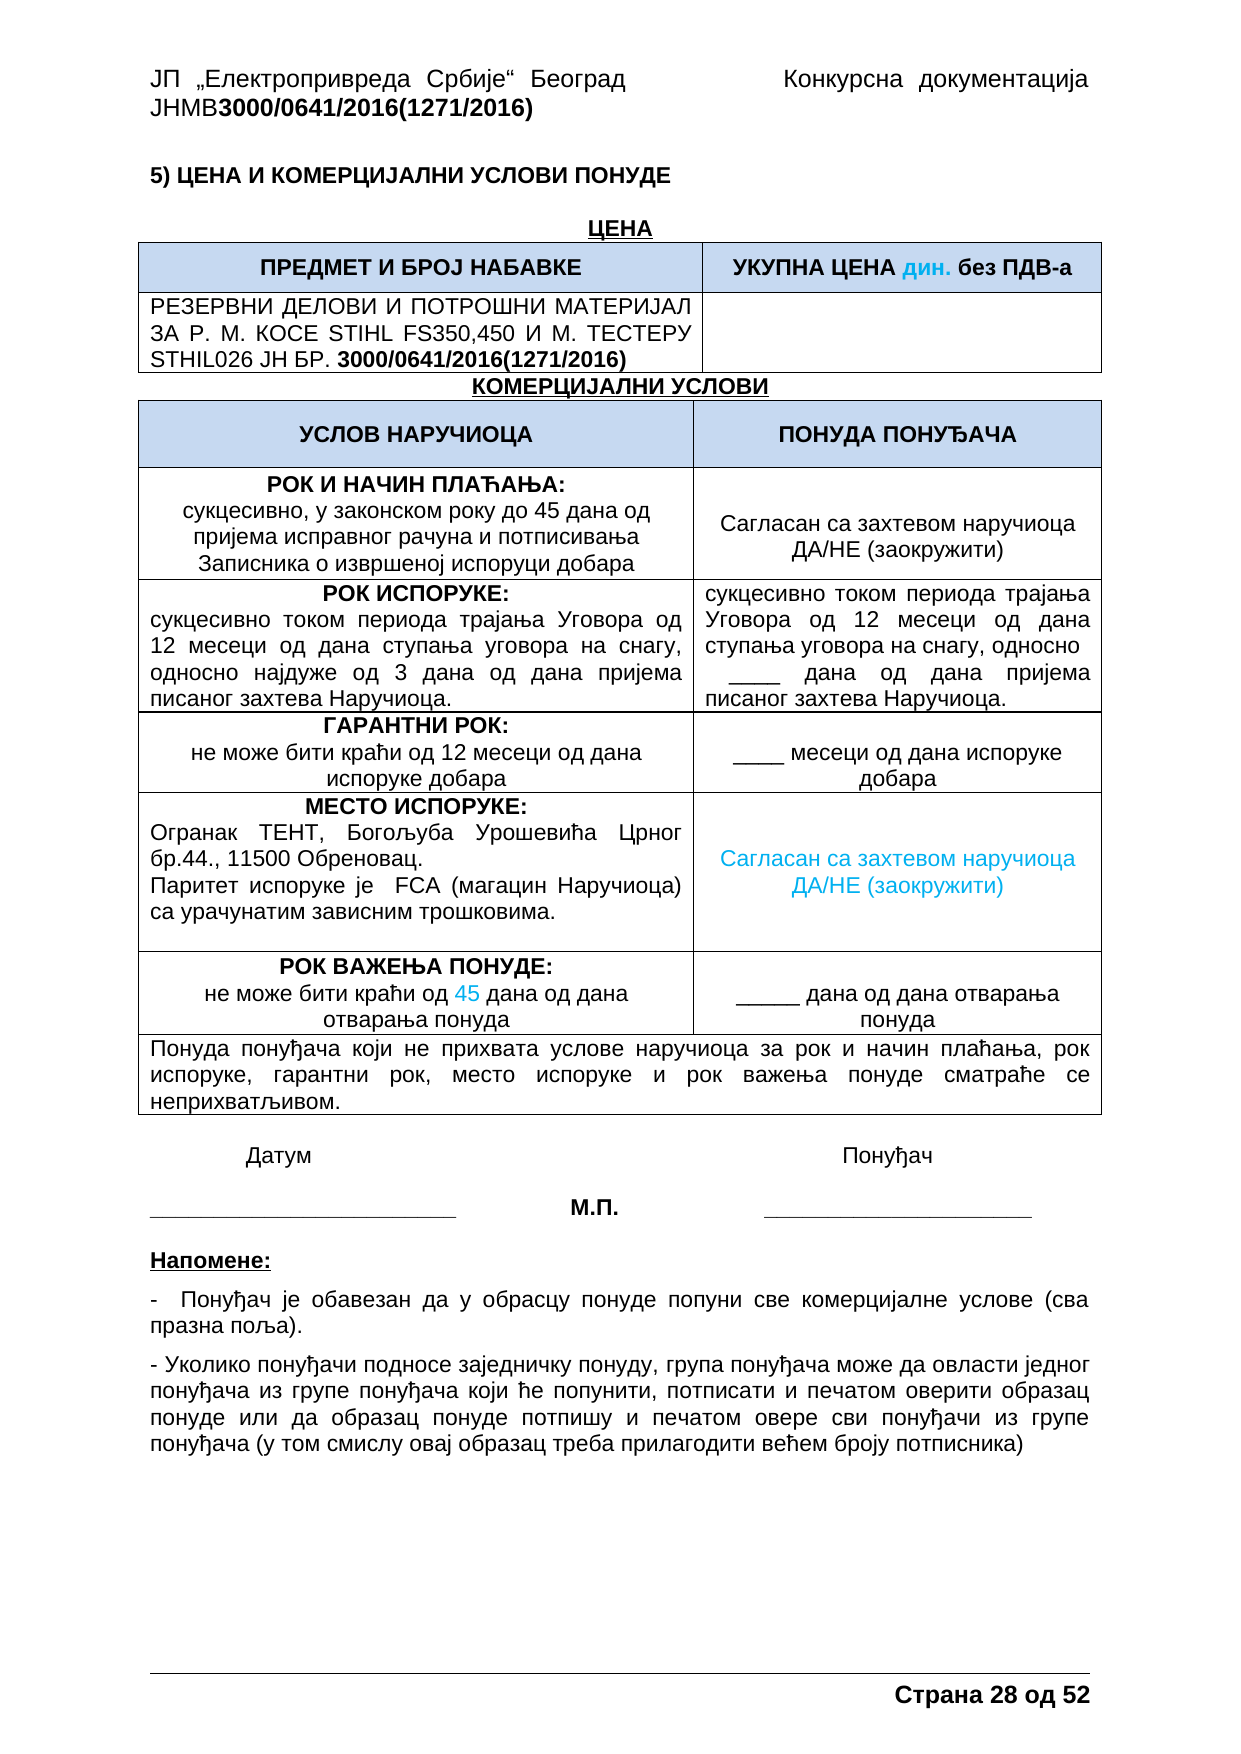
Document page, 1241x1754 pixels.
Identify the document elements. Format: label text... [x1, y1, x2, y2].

table_header ПОНУДА ПОНУЂАЧА [694, 401, 1101, 467]
table_cell Понуда понуђача који не прихвата услове наручиоца за рок и начин плаћања, рок испоруке, гарантни рок, место испоруке и рок важења понуде сматраће се неприхватљивом. [139, 1035, 1101, 1114]
table_cell ____ месеци од дана испоруке добара [694, 713, 1101, 792]
table_cell Сагласан са захтевом наручиоца ДА/НЕ (заокружити) [694, 793, 1101, 951]
text 5) ЦЕНА И КОМЕРЦИЈАЛНИ УСЛОВИ ПОНУДЕ [150, 162, 1090, 189]
table_cell РОК ВАЖЕЊА ПОНУДЕ: не може бити краћи од 45 дана од дана отварања понуда [139, 952, 693, 1034]
table_header ПРЕДМЕТ И БРОЈ НАБАВКЕ [139, 243, 702, 292]
text - Уколико понуђачи подносе заједничку понуду, група понуђача може да овласти једног понуђача из групе понуђача који ће попунити, потписати и печатом оверити образац понуде или да образац понуде потпишу и печатом овере сви понуђачи из групе понуђача (у том смислу овај образац треба прилагодити већем броју потписника) [150, 1351, 1090, 1456]
table_cell [703, 293, 1101, 372]
table_cell _____ дана од дана отварања понуда [694, 952, 1101, 1034]
table_cell РОК ИСПОРУКЕ: сукцесивно током периода трајања Уговора од 12 месеци од дана ступања уговора на снагу, односно најдуже од 3 дана од дана пријема писаног захтева Наручиоца. [139, 580, 693, 711]
text Напомене: [150, 1247, 1090, 1273]
table_header УСЛОВ НАРУЧИОЦА [139, 401, 693, 467]
table_cell МЕСТО ИСПОРУКЕ: Огранак ТЕНТ, Богољуба Урошевића Црног бр.44., 11500 Обреновац. Паритет испоруке је FCA (магацин Наручиоца) са урачунатим зависним трошковима. [139, 793, 693, 951]
table_cell РEЗEРВНИ ДEЛOВИ И ПOTРOШНИ MATEРИJAЛ ЗA Р. M. КOСE STIHL FS350,450 И M. TEСTEРУ STHIL026 JН БР. 3000/0641/2016(1271/2016) [139, 293, 702, 372]
text Датум Понуђач [150, 1142, 1090, 1168]
table_header УКУПНА ЦЕНА дин. без ПДВ-а [703, 243, 1101, 292]
table_cell сукцесивно током периода трајања Уговора од 12 месеци од дана ступања уговора на снагу, односно ____ дана од дана пријема писаног захтева Наручиоца. [694, 580, 1101, 711]
table_cell РОК И НАЧИН ПЛАЋАЊА: сукцесивно, у законском року до 45 дана од пријема исправног рачуна и потписивања Записника о извршеној испоруци добара [139, 468, 693, 579]
text - Понуђач је обавезан да у обрасцу понуде попуни све комерцијалне услове (сва празна поља). [150, 1286, 1090, 1338]
table_cell Сагласан са захтевом наручиоца ДА/НЕ (заокружити) [694, 468, 1101, 579]
table_cell ГАРАНТНИ РОК: не може бити краћи од 12 месеци од дана испоруке добара [139, 713, 693, 792]
text ________________________ М.П. _____________________ [150, 1194, 1090, 1221]
text КОМЕРЦИЈАЛНИ УСЛОВИ [150, 373, 1090, 399]
text ЦЕНА [150, 215, 1090, 242]
